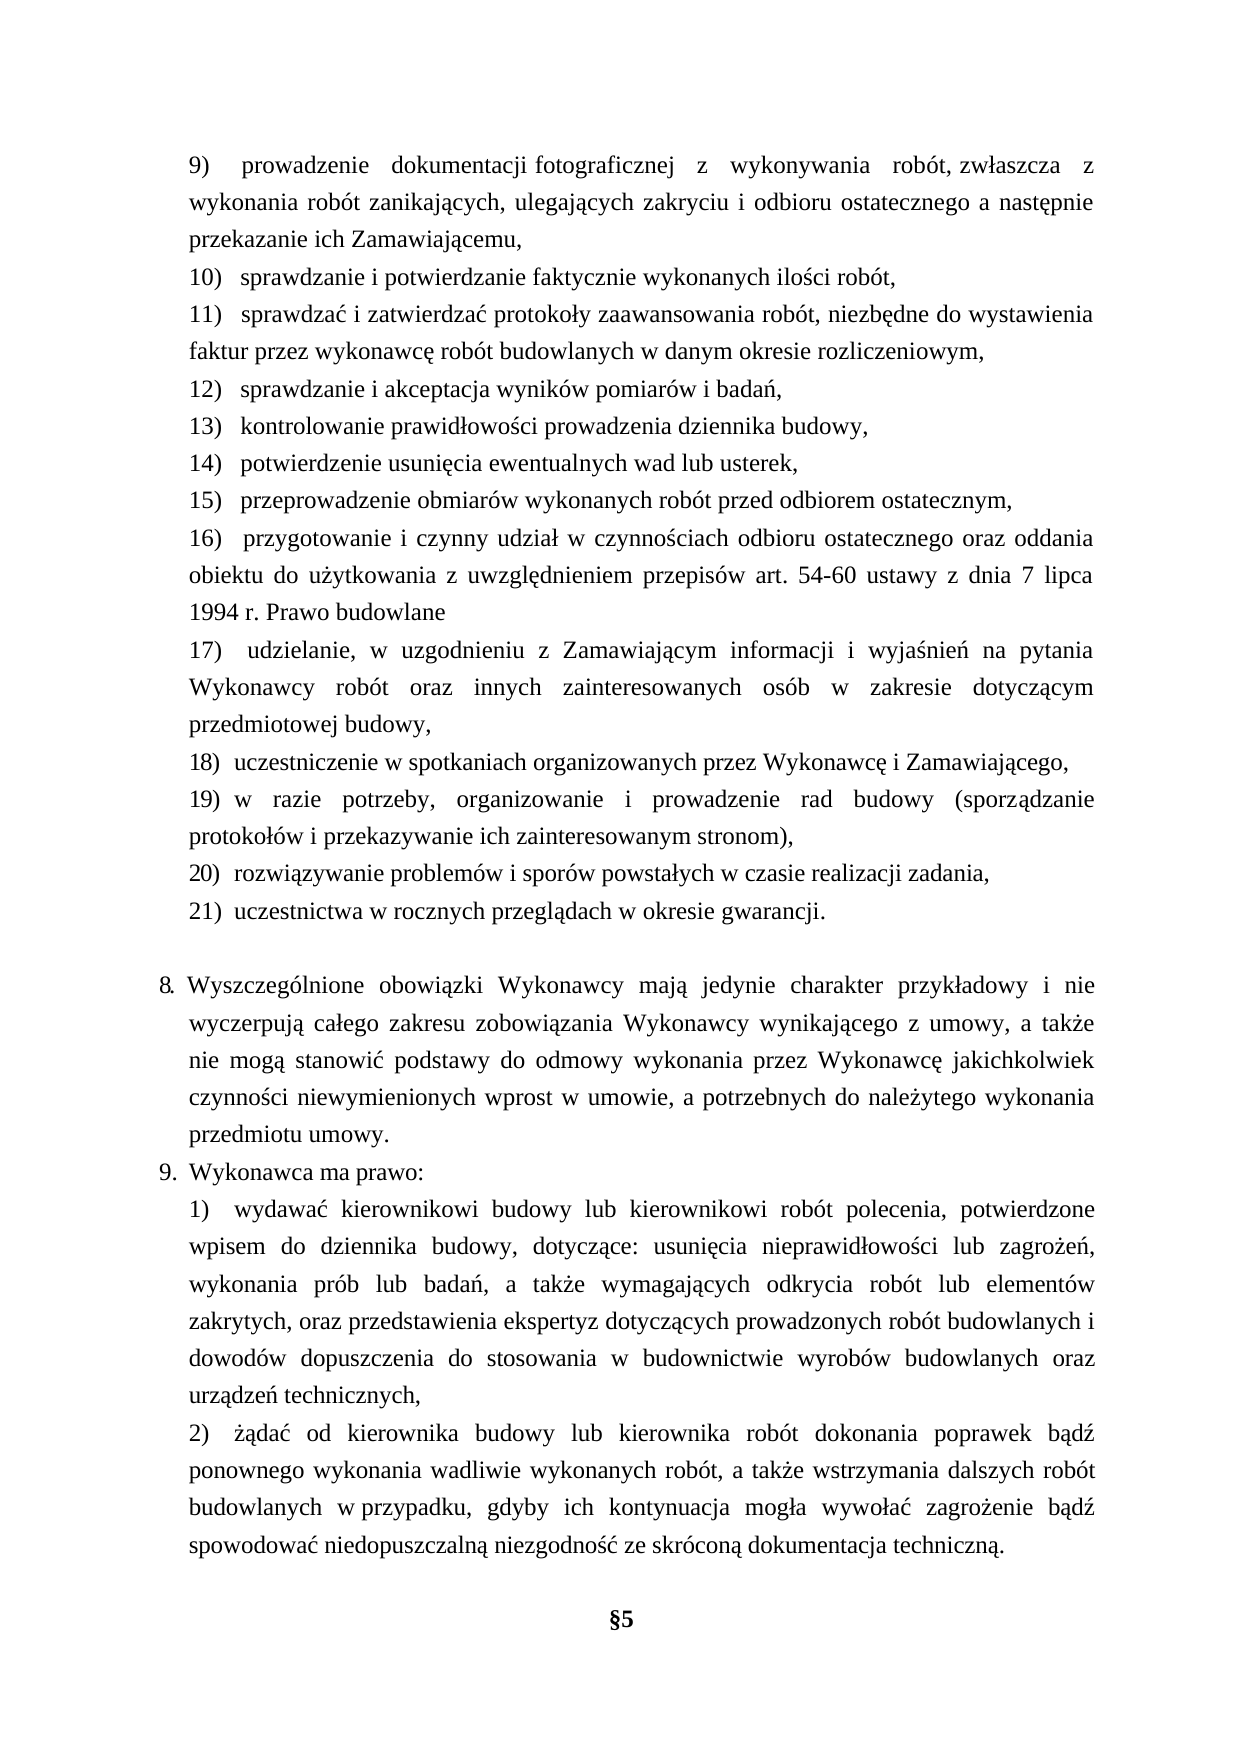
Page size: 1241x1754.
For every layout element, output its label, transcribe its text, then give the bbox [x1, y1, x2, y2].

list wydawać kierownikowi budowy lub kierownikowi robót polecenia, potwierdzone wpisem do dziennika budowy, dotyczące: usunięcia nieprawidłowości lub zagrożeń, wykonania prób lub badań, a także wymagających odkrycia robót lub elementów zakrytych, oraz przedstawienia ekspertyz dotyczących prowadzonych robót budowlanych i dowodów dopuszczenia do stosowania w budownictwie wyrobów budowlanych oraz urządzeń technicznych, [188, 1194, 1095, 1409]
text 8. Wyszczególnione obowiązki Wykonawcy mają jedynie charakter przykładowy i nie wyczerpują całego zakresu zobowiązania Wykonawcy wynikającego z umowy, a także nie mogą stanowić podstawy do odmowy wykonania przez Wykonawcę jakichkolwiek czynności niewymienionych wprost w umowie, a potrzebnych do należytego wykonania przedmiotu umowy. [159, 970, 1095, 1148]
list rozwiązywanie problemów i sporów powstałych w czasie realizacji zadania, [188, 858, 1095, 887]
list potwierdzenie usunięcia ewentualnych wad lub usterek, [188, 448, 1094, 477]
list kontrolowanie prawidłowości prowadzenia dziennika budowy, [188, 411, 1094, 440]
list sprawdzać i zatwierdzać protokoły zaawansowania robót, niezbędne do wystawienia faktur przez wykonawcę robót budowlanych w danym okresie rozliczeniowym, [188, 299, 1094, 365]
text §5 [144, 1604, 1095, 1633]
list udzielanie, w uzgodnieniu z Zamawiającym informacji i wyjaśnień na pytania Wykonawcy robót oraz innych zainteresowanych osób w zakresie dotyczącym przedmiotowej budowy, [188, 635, 1094, 738]
list sprawdzanie i potwierdzanie faktycznie wykonanych ilości robót, [188, 262, 1094, 291]
list sprawdzanie i akceptacja wyników pomiarów i badań, [188, 374, 1094, 402]
list uczestnictwa w rocznych przeglądach w okresie gwarancji. [188, 896, 1094, 924]
list w razie potrzeby, organizowanie i prowadzenie rad budowy (sporządzanie protokołów i przekazywanie ich zainteresowanym stronom), [188, 784, 1095, 850]
text 18) uczestniczenie w spotkaniach organizowanych przez Wykonawcę i Zamawiającego, [188, 747, 1095, 775]
list Wykonawca ma prawo: [159, 1157, 1095, 1186]
list przeprowadzenie obmiarów wykonanych robót przed odbiorem ostatecznym, [188, 486, 1094, 514]
list przygotowanie i czynny udział w czynnościach odbioru ostatecznego oraz oddania obiektu do użytkowania z uwzględnieniem przepisów art. 54-60 ustawy z dnia 7 lipca 1994 r. Prawo budowlane [188, 523, 1094, 626]
list żądać od kierownika budowy lub kierownika robót dokonania poprawek bądź ponownego wykonania wadliwie wykonanych robót, a także wstrzymania dalszych robót budowlanych w przypadku, gdyby ich kontynuacja mogła wywołać zagrożenie bądź spowodować niedopuszczalną niezgodność ze skróconą dokumentacja techniczną. [188, 1418, 1095, 1558]
list prowadzenie dokumentacji fotograficznej z wykonywania robót, zwłaszcza z wykonania robót zanikających, ulegających zakryciu i odbioru ostatecznego a następnie przekazanie ich Zamawiającemu, [188, 150, 1094, 253]
